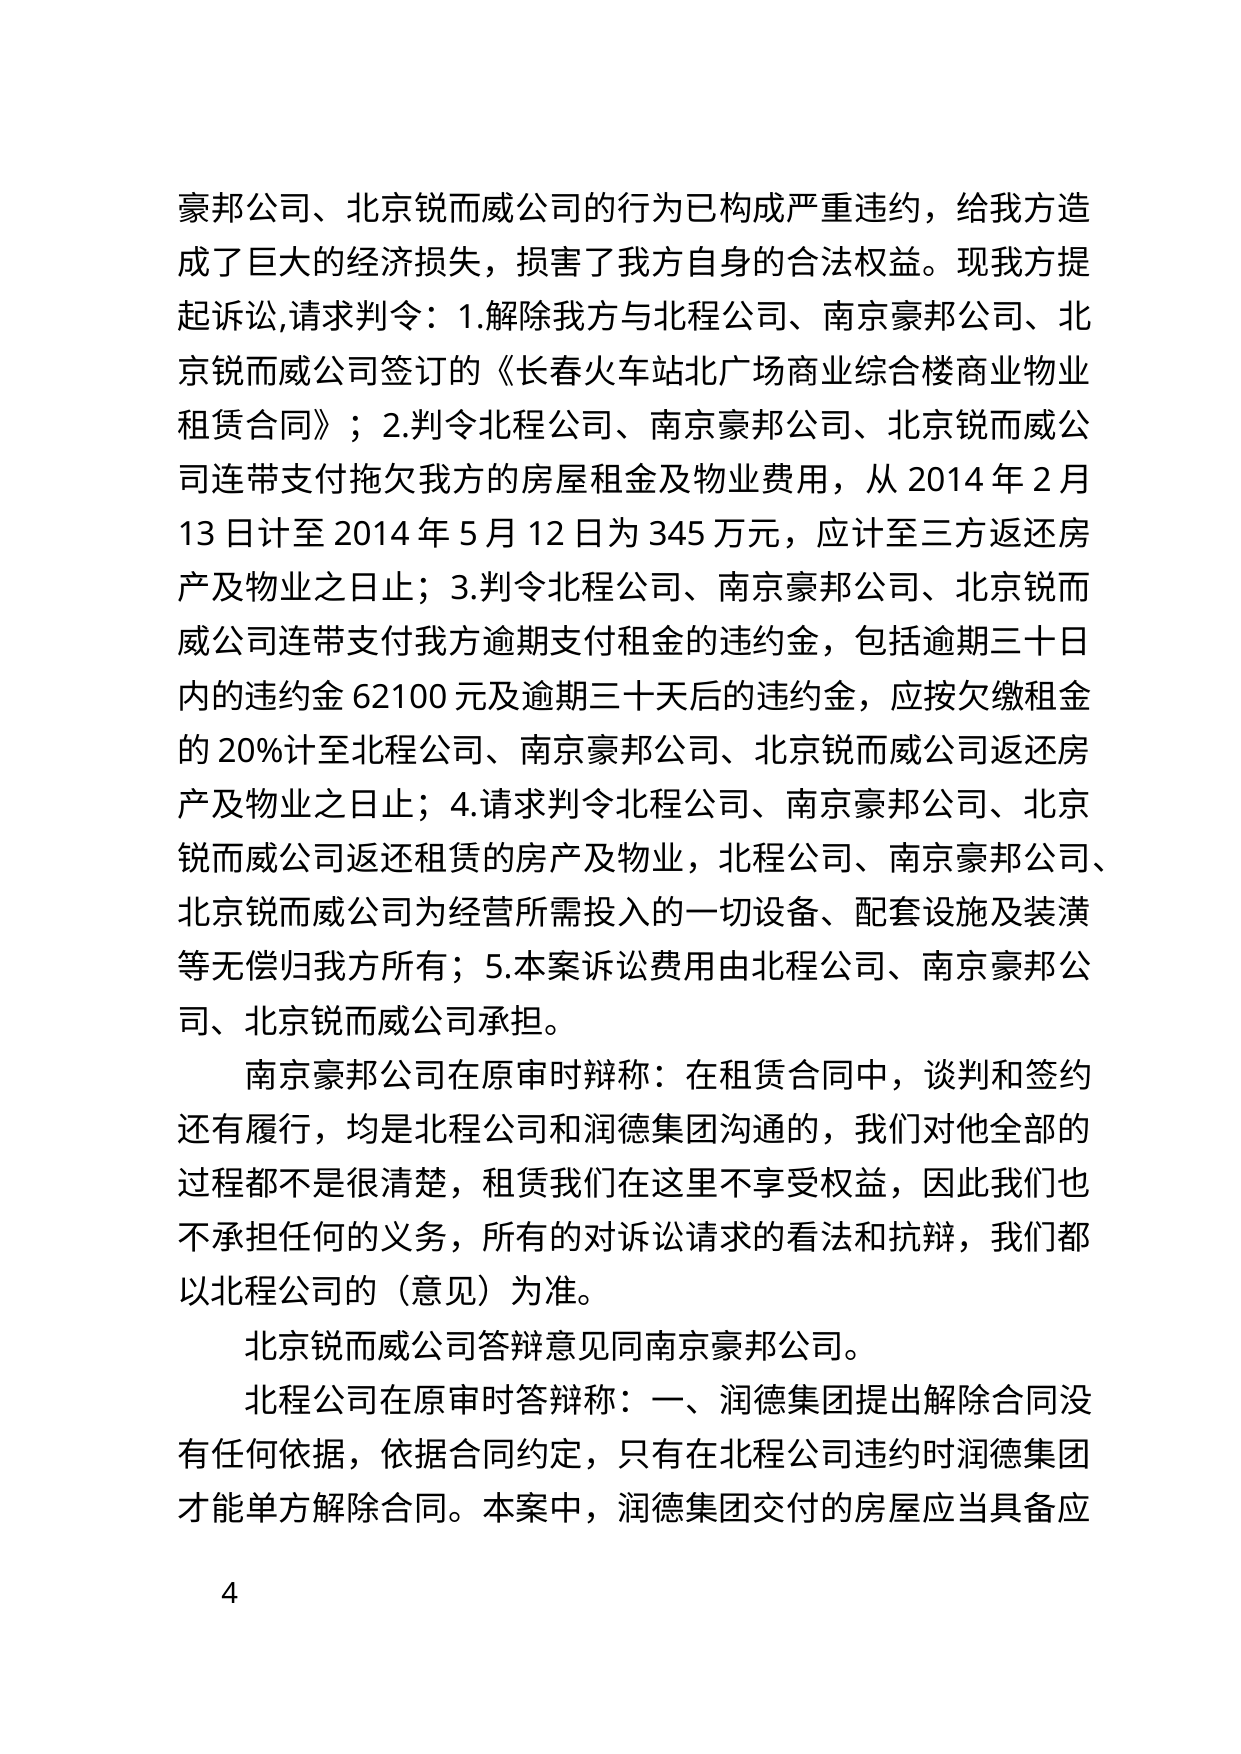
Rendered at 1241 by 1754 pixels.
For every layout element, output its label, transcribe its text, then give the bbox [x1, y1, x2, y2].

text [177, 177, 1092, 1044]
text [177, 1369, 1092, 1531]
text 南京豪邦公司在原审时辩称：在租赁合同中，谈判和签约还有履行，均是北程公司和润德集团沟通的，我们对他全部的过程都不是很清楚，租赁我们在这里不享受权益，因此我们也不承担任何的义务，所有的对诉讼请求的看法和抗辩，我们都以北程公司的（意见）为准。 [177, 1044, 1092, 1315]
text 北京锐而威公司答辩意见同南京豪邦公司。 [177, 1315, 1092, 1369]
